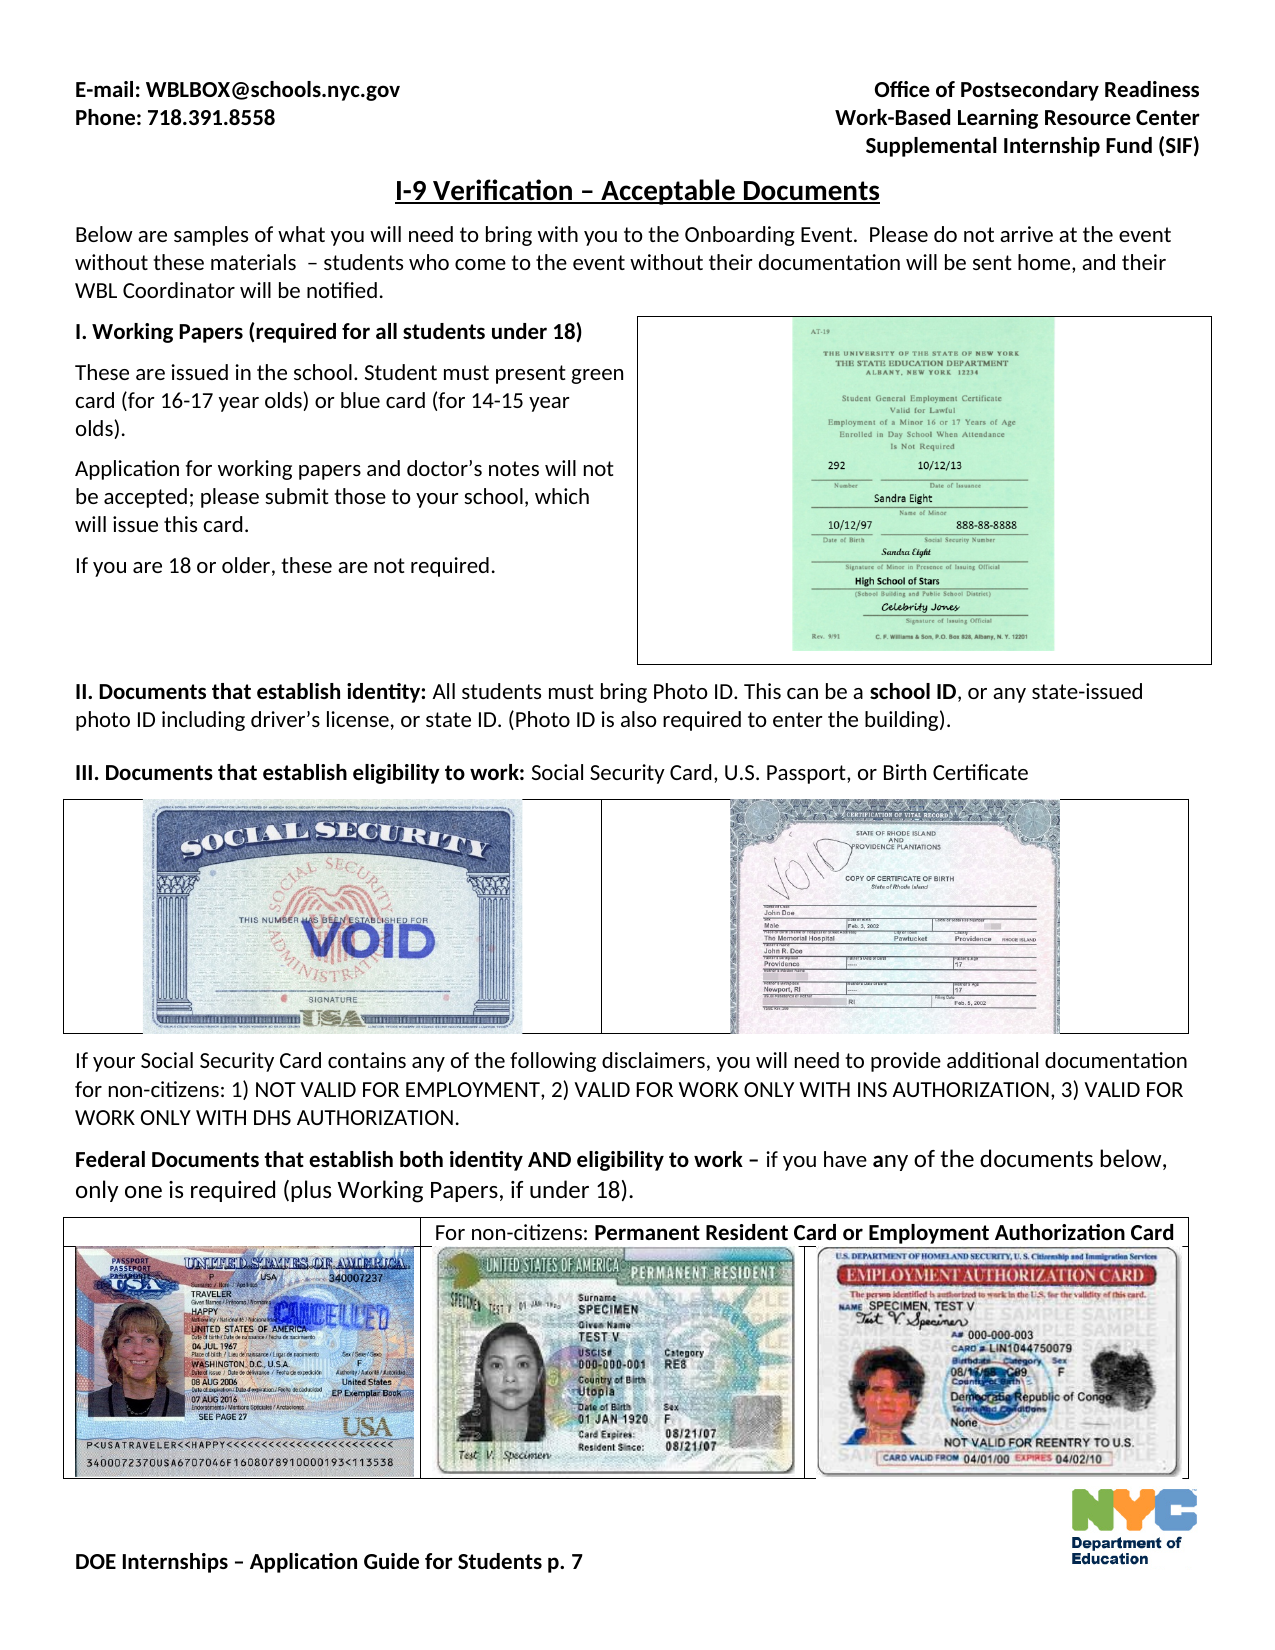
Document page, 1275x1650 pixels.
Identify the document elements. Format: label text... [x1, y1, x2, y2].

text III. Documents that establish eligibility to work: Social Security Card, U.S. Passport, or Birth Certificate [75, 758, 1200, 786]
picture [432, 1246, 799, 1478]
table_header [523, 800, 601, 1033]
table_header [64, 1218, 420, 1246]
table_header For non-citizens: Permanent Resident Card or Employment Authorization Card [421, 1218, 1188, 1246]
table_cell [805, 1247, 816, 1478]
picture [142, 799, 523, 1034]
table_header [602, 800, 730, 1033]
picture [730, 799, 1060, 1034]
picture [792, 317, 1057, 651]
text Below are samples of what you will need to bring with you to the Onboarding Event. Please do not arrive at the event without these materials – students who come to the event without their documentation will be sent home, and their WBL Coordinator will be notified. [75, 220, 1200, 304]
table_header [638, 317, 1211, 663]
text II. Documents that establish identity: All students must bring Photo ID. This can be a school ID, or any state-issued photo ID including driver’s license, or state ID. (Photo ID is also required to enter the building). [75, 677, 1200, 733]
table_header [64, 800, 142, 1033]
table_cell [1183, 1247, 1188, 1478]
picture [816, 1246, 1183, 1479]
table_cell [421, 1247, 432, 1478]
text Federal Documents that establish both identity AND eligibility to work – if you have any of the documents below, only one is required (plus Working Papers, if under 18). [75, 1143, 1200, 1204]
picture [1069, 1486, 1200, 1570]
table_cell [799, 1247, 804, 1478]
table_header [1060, 800, 1188, 1033]
picture [75, 1246, 414, 1477]
table_cell [64, 1247, 420, 1478]
text If your Social Security Card contains any of the following disclaimers, you will need to provide additional documentation for non-citizens: 1) NOT VALID FOR EMPLOYMENT, 2) VALID FOR WORK ONLY WITH INS AUTHORIZATION, 3) VALID FOR WORK ONLY WITH DHS AUTHORIZATION. [75, 1047, 1200, 1131]
table_header I. Working Papers (required for all students under 18) These are issued in the school. Student must present green card (for 16-17 year olds) or blue card (for 14-15 year olds). Application for working papers and doctor’s notes will not be accepted; please submit those to your school, which will issue this card. If you are 18 or older, these are not required. [64, 316, 637, 663]
text I-9 Verification – Acceptable Documents [75, 172, 1200, 207]
